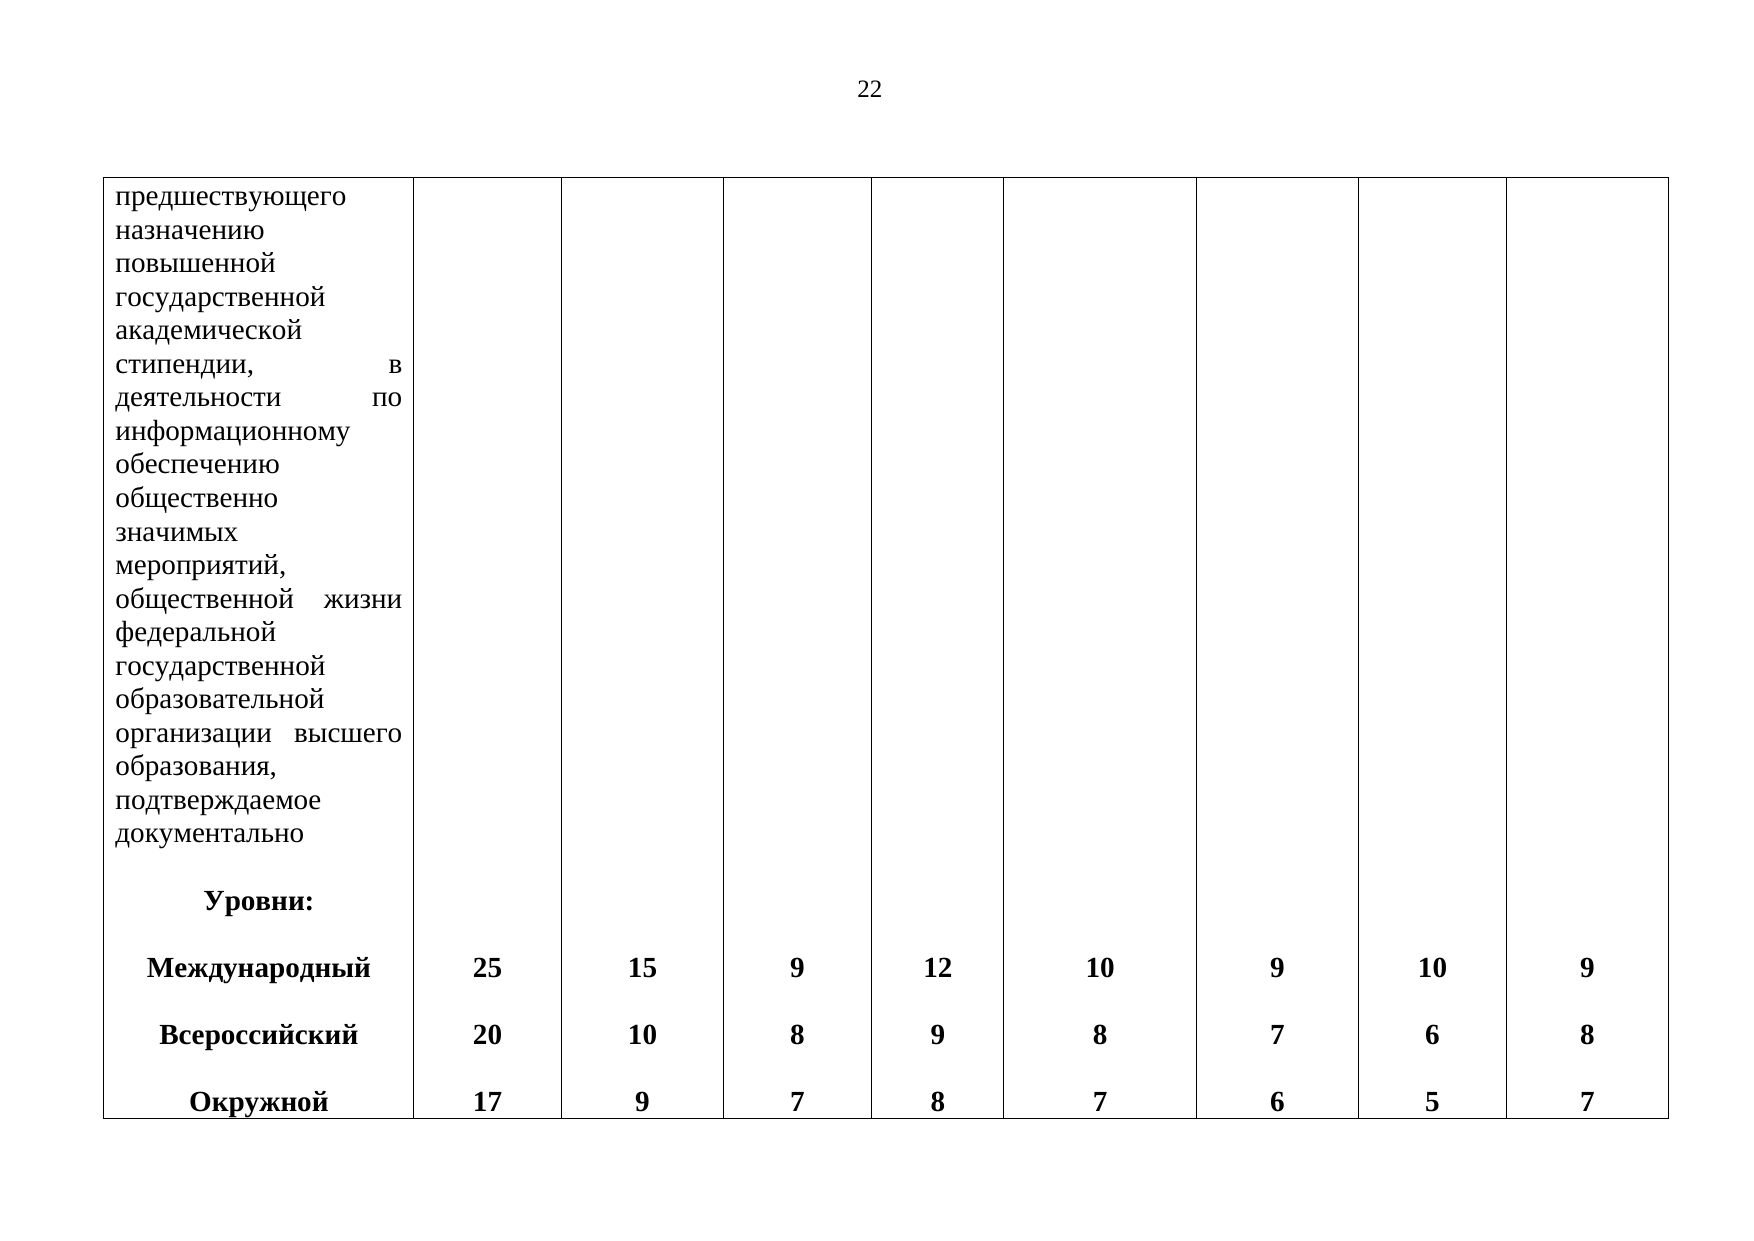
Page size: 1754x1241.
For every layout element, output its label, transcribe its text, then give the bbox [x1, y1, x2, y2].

table_cell 10 8 7 6 5 4 3 [1004, 178, 1196, 1117]
table_cell 12 9 8 7 6 5 4 [872, 178, 1003, 1117]
table_cell 10 6 5 4 3 2 1 [1359, 178, 1506, 1117]
table_cell 25 20 17 15 13 11 9 [414, 178, 561, 1117]
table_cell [104, 178, 413, 1117]
table_cell 9 8 7 6 5 4 3 [724, 178, 871, 1117]
table_cell 9 7 6 5 4 3 2 [1197, 178, 1358, 1117]
table_cell 9 8 7 6 5 4 3 [1507, 178, 1668, 1117]
table_cell 15 10 9 8 7 6 5 [562, 178, 723, 1117]
